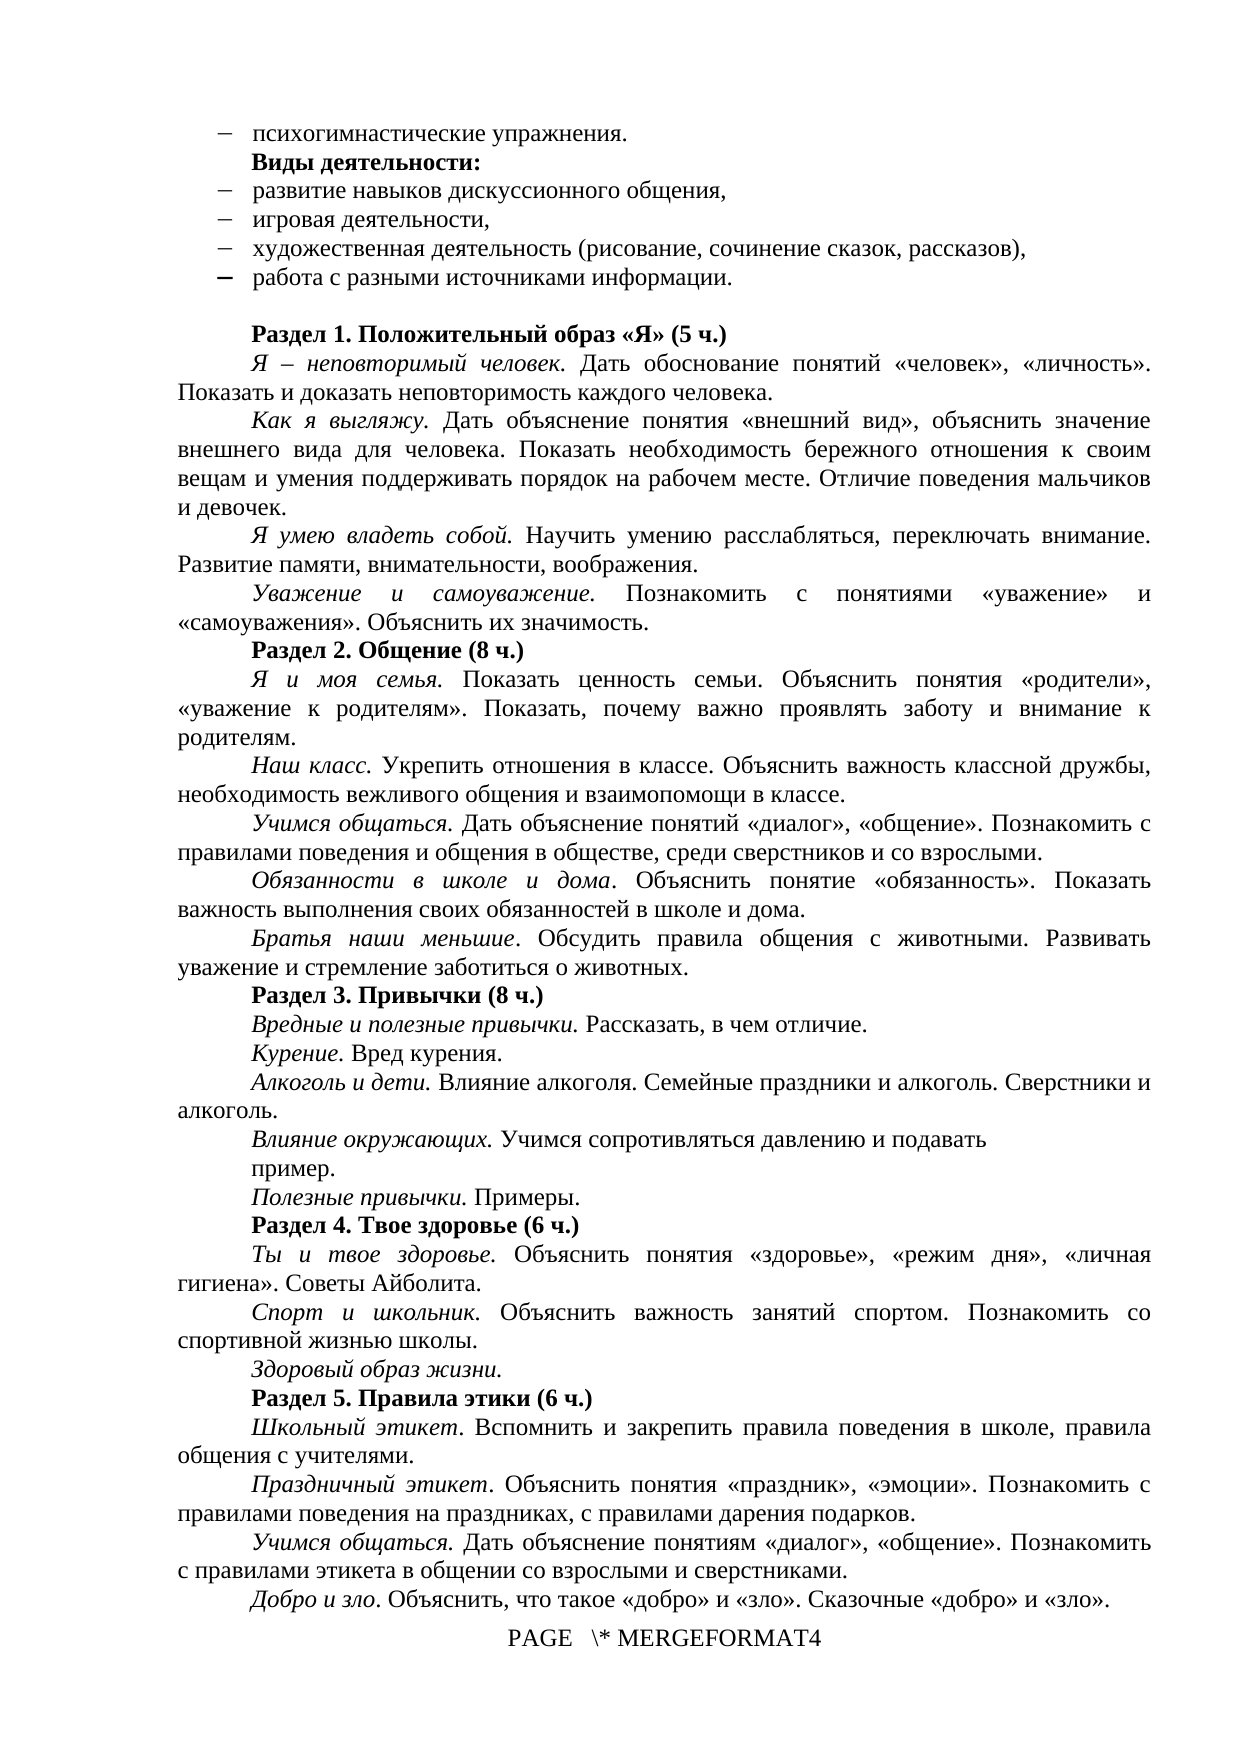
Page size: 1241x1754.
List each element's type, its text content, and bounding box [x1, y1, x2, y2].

text Полезные привычки. Примеры. [177, 1182, 1152, 1211]
list художественная деятельность (рисование, сочинение сказок, рассказов), [215, 233, 1152, 262]
text Я и моя семья. Показать ценность семьи. Объяснить понятия «родители», «уважение к родителям». Показать, почему важно проявлять заботу и внимание к родителям. [177, 664, 1152, 751]
list игровая деятельности, [215, 204, 1152, 233]
text Ты и твое здоровье. Объяснить понятия «здоровье», «режим дня», «личная гигиена». Советы Айболита. [177, 1239, 1152, 1297]
text Обязанности в школе и дома. Объяснить понятие «обязанность». Показать важность выполнения своих обязанностей в школе и дома. [177, 866, 1152, 923]
text пример. [177, 1153, 1152, 1182]
text Курение. Вред курения. [177, 1038, 1152, 1067]
text Раздел 4. Твое здоровье (6 ч.) [177, 1211, 1152, 1239]
text Я – неповторимый человек. Дать обоснование понятий «человек», «личность». Показать и доказать неповторимость каждого человека. [177, 348, 1152, 406]
text Влияние окружающих. Учимся сопротивляться давлению и подавать [177, 1124, 1152, 1153]
text Алкоголь и дети. Влияние алкоголя. Семейные праздники и алкоголь. Сверстники и алкоголь. [177, 1067, 1152, 1124]
text Наш класс. Укрепить отношения в классе. Объяснить важность классной дружбы, необходимость вежливого общения и взаимопомощи в классе. [177, 751, 1152, 808]
text Как я выгляжу. Дать объяснение понятия «внешний вид», объяснить значение внешнего вида для человека. Показать необходимость бережного отношения к своим вещам и умения поддерживать порядок на рабочем месте. Отличие поведения мальчиков и девочек. [177, 406, 1152, 521]
text Раздел 2. Общение (8 ч.) [177, 636, 1152, 664]
text Вредные и полезные привычки. Рассказать, в чем отличие. [177, 1009, 1152, 1038]
text Уважение и самоуважение. Познакомить с понятиями «уважение» и «самоуважения». Объяснить их значимость. [177, 578, 1152, 636]
list психогимнастические упражнения. [215, 118, 1152, 147]
text Школьный этикет. Вспомнить и закрепить правила поведения в школе, правила общения с учителями. [177, 1412, 1152, 1469]
text Раздел 5. Правила этики (6 ч.) [177, 1383, 1152, 1412]
text Здоровый образ жизни. [177, 1354, 1152, 1383]
text Спорт и школьник. Объяснить важность занятий спортом. Познакомить со спортивной жизнью школы. [177, 1297, 1152, 1354]
text Добро и зло. Объяснить, что такое «добро» и «зло». Сказочные «добро» и «зло». [177, 1584, 1152, 1613]
text Я умею владеть собой. Научить умению расслабляться, переключать внимание. Развитие памяти, внимательности, воображения. [177, 521, 1152, 578]
text Виды деятельности: [177, 147, 1152, 176]
text Раздел 3. Привычки (8 ч.) [177, 981, 1152, 1009]
list развитие навыков дискуссионного общения, [215, 176, 1152, 204]
text Учимся общаться. Дать объяснение понятий «диалог», «общение». Познакомить с правилами поведения и общения в обществе, среди сверстников и со взрослыми. [177, 808, 1152, 866]
text Братья наши меньшие. Обсудить правила общения с животными. Развивать уважение и стремление заботиться о животных. [177, 923, 1152, 981]
text Раздел 1. Положительный образ «Я» (5 ч.) [177, 319, 1152, 348]
text Учимся общаться. Дать объяснение понятиям «диалог», «общение». Познакомить с правилами этикета в общении со взрослыми и сверстниками. [177, 1527, 1152, 1584]
text Праздничный этикет. Объяснить понятия «праздник», «эмоции». Познакомить с правилами поведения на праздниках, с правилами дарения подарков. [177, 1469, 1152, 1527]
list работа с разными источниками информации. [215, 262, 1152, 291]
